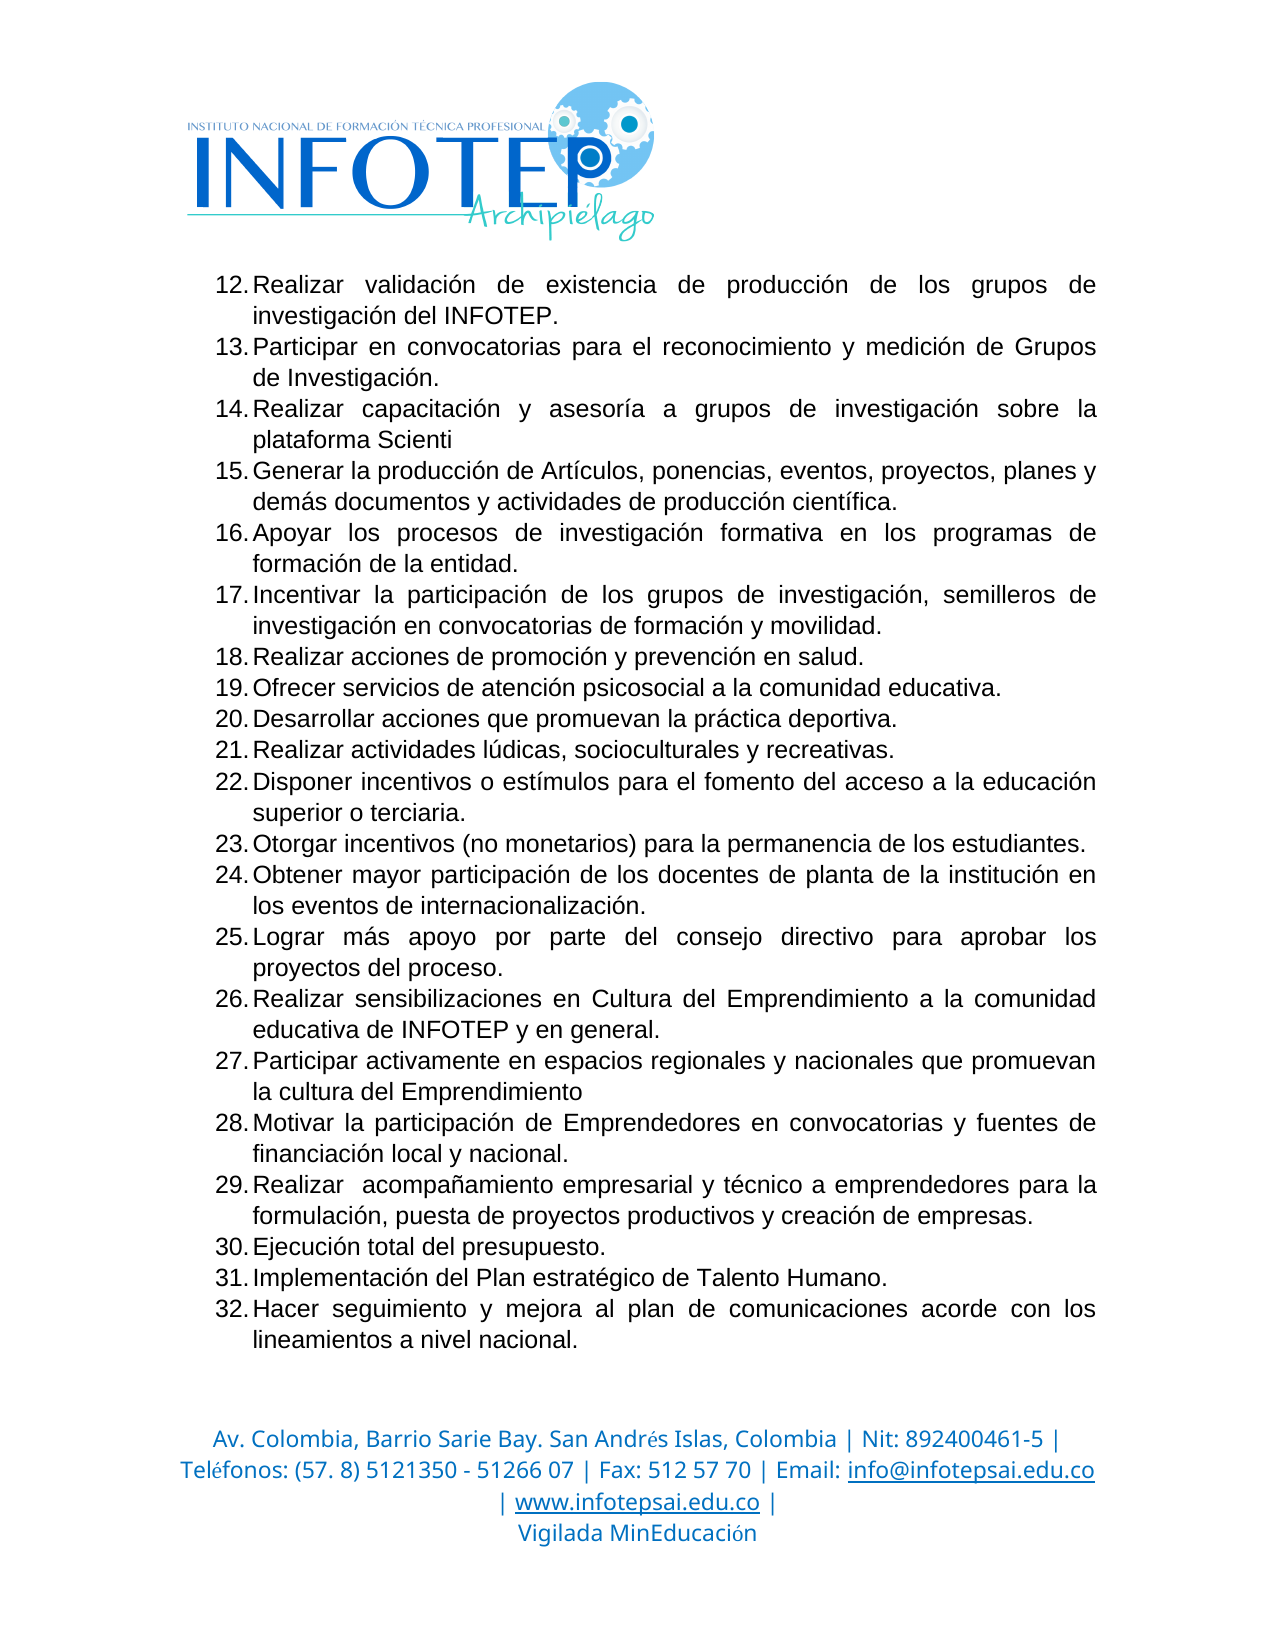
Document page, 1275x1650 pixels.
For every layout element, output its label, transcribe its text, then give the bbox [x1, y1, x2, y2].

list Hacer seguimiento y mejora al plan de comunicaciones acorde con los lineamientos a nivel nacional. [215, 1294, 1098, 1354]
picture [177, 73, 669, 254]
list Motivar la participación de Emprendedores en convocatorias y fuentes de financiación local y nacional. [215, 1108, 1098, 1168]
list Otorgar incentivos (no monetarios) para la permanencia de los estudiantes. [215, 829, 1098, 857]
list Generar la producción de Artículos, ponencias, eventos, proyectos, planes y demás documentos y actividades de producción científica. [215, 456, 1098, 516]
list Realizar capacitación y asesoría a grupos de investigación sobre la plataforma Scienti [215, 394, 1098, 454]
list Realizar validación de existencia de producción de los grupos de investigación del INFOTEP. [215, 270, 1098, 330]
list Lograr más apoyo por parte del consejo directivo para aprobar los proyectos del proceso. [215, 922, 1098, 982]
list Participar en convocatorias para el reconocimiento y medición de Grupos de Investigación. [215, 332, 1098, 392]
list Incentivar la participación de los grupos de investigación, semilleros de investigación en convocatorias de formación y movilidad. [215, 580, 1098, 640]
list Desarrollar acciones que promuevan la práctica deportiva. [215, 704, 1098, 733]
list Realizar sensibilizaciones en Cultura del Emprendimiento a la comunidad educativa de INFOTEP y en general. [215, 984, 1098, 1044]
list Implementación del Plan estratégico de Talento Humano. [215, 1263, 1098, 1292]
list Obtener mayor participación de los docentes de planta de la institución en los eventos de internacionalización. [215, 860, 1098, 919]
list Ejecución total del presupuesto. [215, 1232, 1098, 1261]
list Realizar acciones de promoción y prevención en salud. [215, 642, 1098, 671]
list Apoyar los procesos de investigación formativa en los programas de formación de la entidad. [215, 518, 1098, 578]
list Ofrecer servicios de atención psicosocial a la comunidad educativa. [215, 673, 1098, 702]
list Realizar actividades lúdicas, socioculturales y recreativas. [215, 736, 1098, 764]
list Participar activamente en espacios regionales y nacionales que promuevan la cultura del Emprendimiento [215, 1046, 1098, 1106]
list Realizar acompañamiento empresarial y técnico a emprendedores para la formulación, puesta de proyectos productivos y creación de empresas. [215, 1170, 1098, 1230]
list Disponer incentivos o estímulos para el fomento del acceso a la educación superior o terciaria. [215, 767, 1098, 826]
